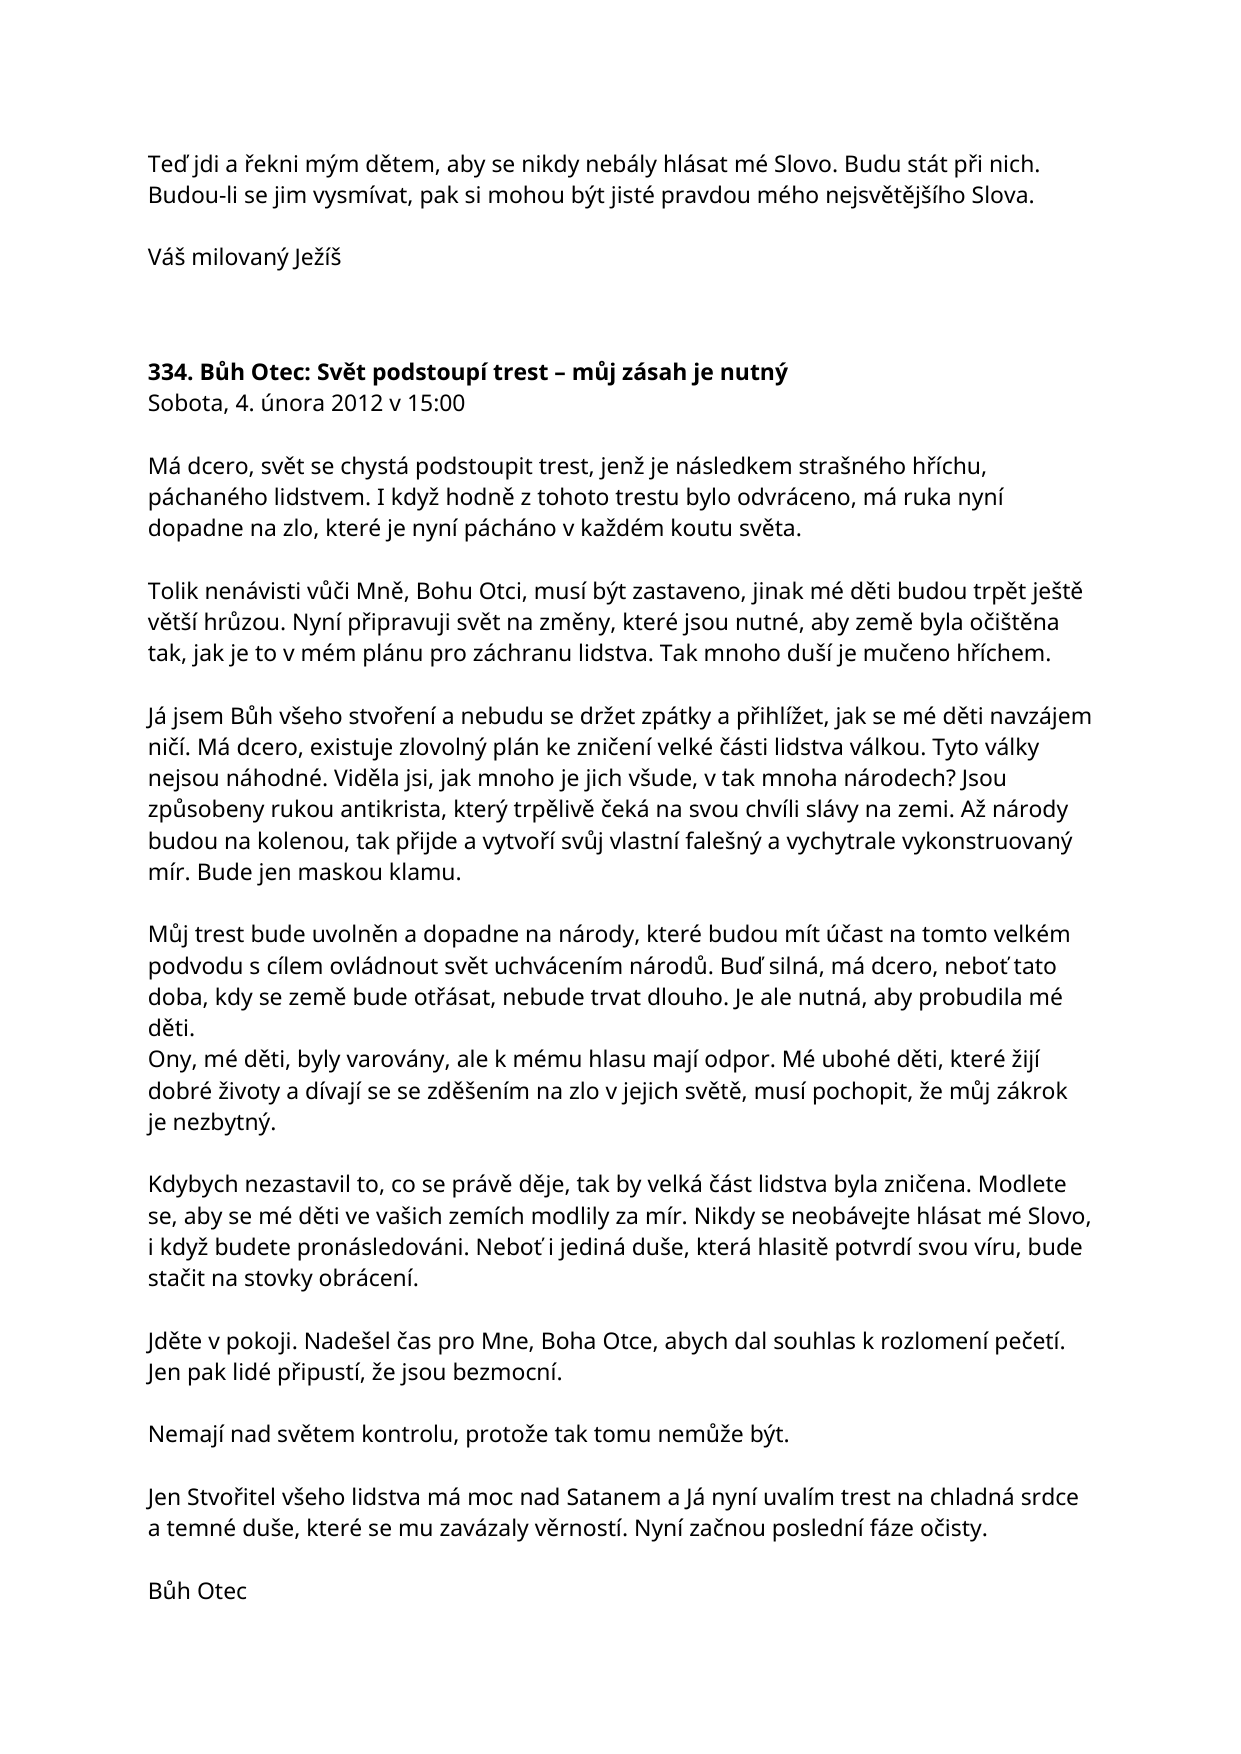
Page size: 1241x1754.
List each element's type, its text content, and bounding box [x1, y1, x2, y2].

text Můj trest bude uvolněn a dopadne na národy, které budou mít účast na tomto velkém podvodu s cílem ovládnout svět uchvácením národů. Buď silná, má dcero, neboť tato doba, kdy se země bude otřásat, nebude trvat dlouho. Je ale nutná, aby probudila mé děti. [148, 918, 1093, 1043]
text Nemají nad světem kontrolu, protože tak tomu nemůže být. [148, 1418, 1093, 1450]
text Bůh Otec [148, 1543, 1093, 1606]
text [148, 148, 1093, 210]
text Tolik nenávisti vůči Mně, Bohu Otci, musí být zastaveno, jinak mé děti budou trpět ještě větší hrůzou. Nyní připravuji svět na změny, které jsou nutné, aby země byla očištěna tak, jak je to v mém plánu pro záchranu lidstva. Tak mnoho duší je mučeno hříchem. [148, 575, 1093, 668]
text Já jsem Bůh všeho stvoření a nebudu se držet zpátky a přihlížet, jak se mé děti navzájem ničí. Má dcero, existuje zlovolný plán ke zničení velké části lidstva válkou. Tyto války nejsou náhodné. Viděla jsi, jak mnoho je jich všude, v tak mnoha národech? Jsou způsobeny rukou antikrista, který trpělivě čeká na svou chvíli slávy na zemi. Až národy budou na kolenou, tak přijde a vytvoří svůj vlastní falešný a vychytrale vykonstruovaný mír. Bude jen maskou klamu. [148, 700, 1093, 887]
text 334. Bůh Otec: Svět podstoupí trest – můj zásah je nutný [148, 356, 1093, 387]
text Jen Stvořitel všeho lidstva má moc nad Satanem a Já nyní uvalím trest na chladná srdce a temné duše, které se mu zavázaly věrností. Nyní začnou poslední fáze očisty. [148, 1481, 1093, 1543]
text Ony, mé děti, byly varovány, ale k mému hlasu mají odpor. Mé ubohé děti, které žijí dobré životy a dívají se se zděšením na zlo v jejich světě, musí pochopit, že můj zákrok je nezbytný. [148, 1043, 1093, 1137]
text Sobota, 4. února 2012 v 15:00 [148, 387, 1093, 418]
text Jděte v pokoji. Nadešel čas pro Mne, Boha Otce, abych dal souhlas k rozlomení pečetí. Jen pak lidé připustí, že jsou bezmocní. [148, 1325, 1093, 1387]
text Kdybych nezastavil to, co se právě děje, tak by velká část lidstva byla zničena. Modlete se, aby se mé děti ve vašich zemích modlily za mír. Nikdy se neobávejte hlásat mé Slovo, i když budete pronásledováni. Neboť i jediná duše, která hlasitě potvrdí svou víru, bude stačit na stovky obrácení. [148, 1168, 1093, 1293]
text Váš milovaný Ježíš [148, 210, 1093, 273]
text Má dcero, svět se chystá podstoupit trest, jenž je následkem strašného hříchu, páchaného lidstvem. I když hodně z tohoto trestu bylo odvráceno, má ruka nyní dopadne na zlo, které je nyní pácháno v každém koutu světa. [148, 450, 1093, 543]
